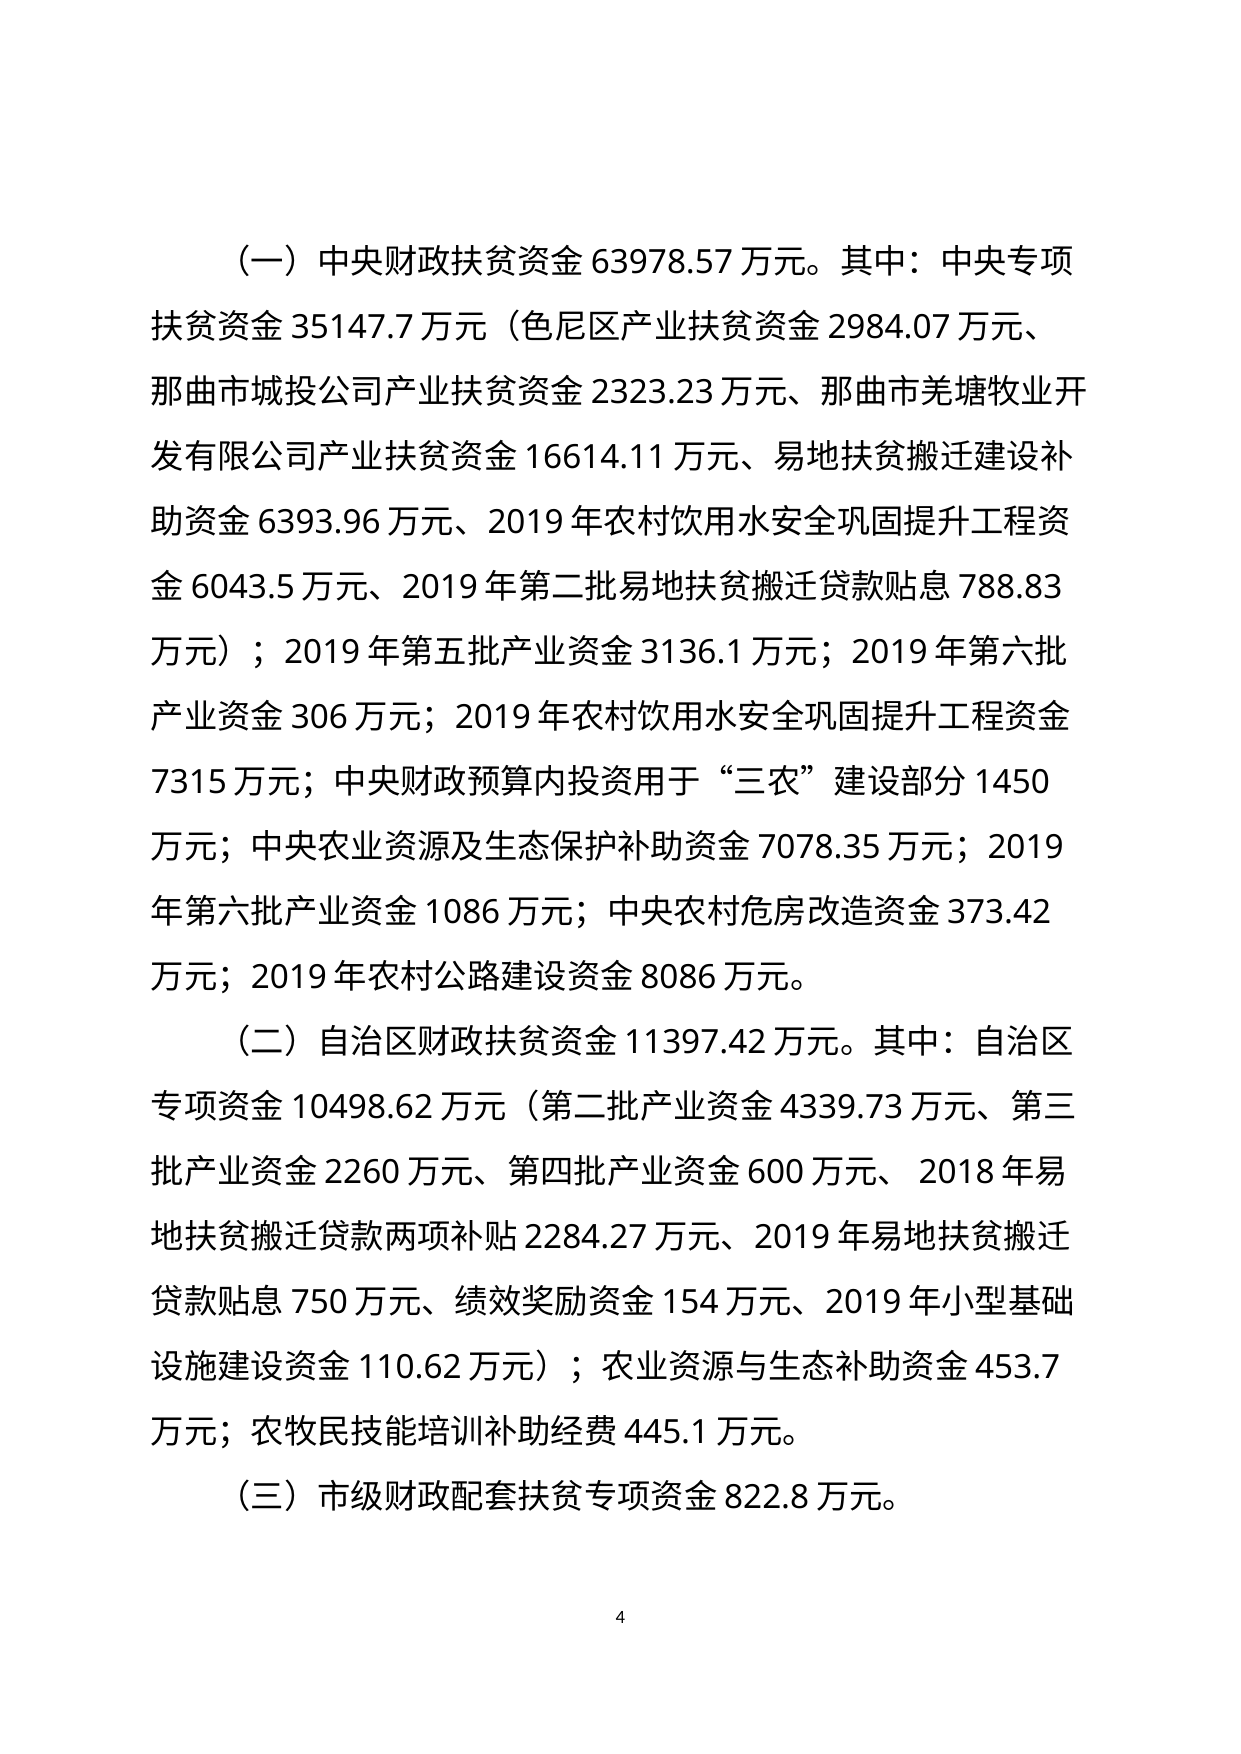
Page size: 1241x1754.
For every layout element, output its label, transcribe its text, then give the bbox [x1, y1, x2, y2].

text （三）市级财政配套扶贫专项资金822.8万元。 [151, 1462, 1089, 1527]
text （一）中央财政扶贫资金63978.57万元。其中：中央专项扶贫资金35147.7万元（色尼区产业扶贫资金2984.07万元、那曲市城投公司产业扶贫资金2323.23万元、那曲市羌塘牧业开发有限公司产业扶贫资金16614.11万元、易地扶贫搬迁建设补助资金6393.96万元、2019年农村饮用水安全巩固提升工程资金6043.5万元、2019年第二批易地扶贫搬迁贷款贴息788.83万元）；2019年第五批产业资金3136.1万元；2019年第六批产业资金306万元；2019年农村饮用水安全巩固提升工程资金7315万元；中央财政预算内投资用于“三农”建设部分1450万元；中央农业资源及生态保护补助资金7078.35万元；2019年第六批产业资金1086万元；中央农村危房改造资金373.42万元；2019年农村公路建设资金8086万元。 [151, 227, 1089, 1007]
text （二）自治区财政扶贫资金11397.42万元。其中：自治区专项资金10498.62万元（第二批产业资金4339.73万元、第三批产业资金2260万元、第四批产业资金600万元、 2018年易地扶贫搬迁贷款两项补贴2284.27万元、2019年易地扶贫搬迁贷款贴息750万元、绩效奖励资金154万元、2019年小型基础设施建设资金110.62万元）；农业资源与生态补助资金453.7万元；农牧民技能培训补助经费445.1万元。 [151, 1007, 1089, 1462]
